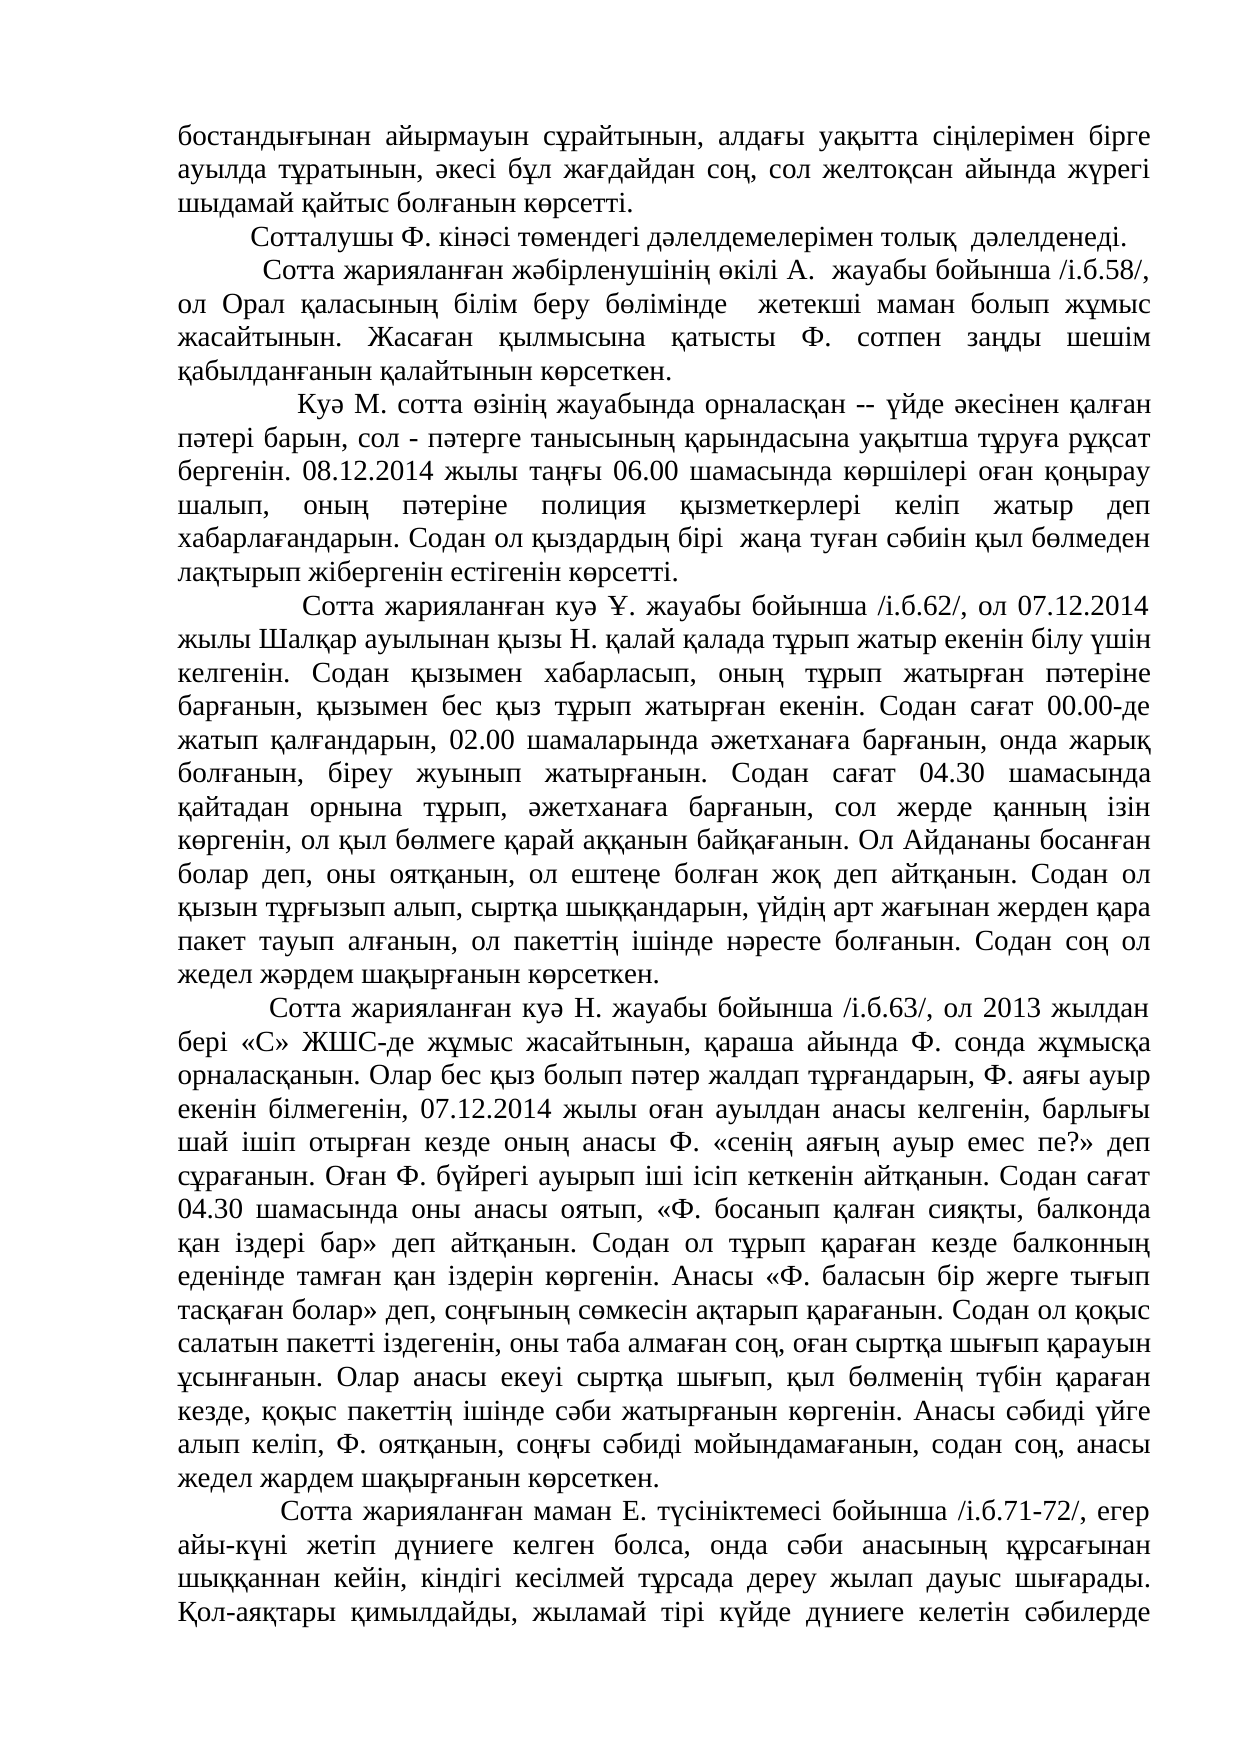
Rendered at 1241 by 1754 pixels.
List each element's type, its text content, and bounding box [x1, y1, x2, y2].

text Сотталушы Ф. кінәсі төмендегі дәлелдемелерімен толық дәлелденеді. [177, 219, 1152, 252]
text Сотта жарияланған куә Ұ. жауабы бойынша /і.б.62/, ол 07.12.2014 жылы Шалқар ауылынан қызы Н. қалай қалада тұрып жатыр екенін білу үшін келгенін. Содан қызымен хабарласып, оның тұрып жатырған пәтеріне барғанын, қызымен бес қыз тұрып жатырған екенін. Содан сағат 00.00-де жатып қалғандарын, 02.00 шамаларында әжетханаға барғанын, онда жарық болғанын, біреу жуынып жатырғанын. Содан сағат 04.30 шамасында қайтадан орнына тұрып, әжетханаға барғанын, сол жерде қанның ізін көргенін, ол қыл бөлмеге қарай аққанын байқағанын. Ол Айдананы босанған болар деп, оны оятқанын, ол ештеңе болған жоқ деп айтқанын. Содан ол қызын тұрғызып алып, сыртқа шыққандарын, үйдің арт жағынан жерден қара пакет тауып алғанын, ол пакеттің ішінде нәресте болғанын. Содан соң ол жедел жәрдем шақырғанын көрсеткен. [177, 588, 1152, 990]
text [177, 1493, 1152, 1627]
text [177, 118, 1152, 219]
text Сотта жарияланған жәбірленушінің өкілі А. жауабы бойынша /і.б.58/, ол Орал қаласының білім беру бөлімінде жетекші маман болып жұмыс жасайтынын. Жасаған қылмысына қатысты Ф. сотпен заңды шешім қабылданғанын қалайтынын көрсеткен. [177, 252, 1152, 386]
text Сотта жарияланған куә Н. жауабы бойынша /і.б.63/, ол 2013 жылдан бері «С» ЖШС-де жұмыс жасайтынын, қараша айында Ф. сонда жұмысқа орналасқанын. Олар бес қыз болып пәтер жалдап тұрғандарын, Ф. аяғы ауыр екенін білмегенін, 07.12.2014 жылы оған ауылдан анасы келгенін, барлығы шай ішіп отырған кезде оның анасы Ф. «сенің аяғың ауыр емес пе?» деп сұрағанын. Оған Ф. бүйрегі ауырып іші ісіп кеткенін айтқанын. Содан сағат 04.30 шамасында оны анасы оятып, «Ф. босанып қалған сияқты, балконда қан іздері бар» деп айтқанын. Содан ол тұрып қараған кезде балконның еденінде тамған қан іздерін көргенін. Анасы «Ф. баласын бір жерге тығып тасқаған болар» деп, соңғының сөмкесін ақтарып қарағанын. Содан ол қоқыс салатын пакетті іздегенін, оны таба алмаған соң, оған сыртқа шығып қарауын ұсынғанын. Олар анасы екеуі сыртқа шығып, қыл бөлменің түбін қараған кезде, қоқыс пакеттің ішінде сәби жатырғанын көргенін. Анасы сәбиді үйге алып келіп, Ф. оятқанын, соңғы сәбиді мойындамағанын, содан соң, анасы жедел жардем шақырғанын көрсеткен. [177, 990, 1152, 1493]
text Куә М. сотта өзінің жауабында орналасқан -- үйде әкесінен қалған пәтері барын, сол - пәтерге танысының қарындасына уақытша тұруға рұқсат бергенін. 08.12.2014 жылы таңғы 06.00 шамасында көршілері оған қоңырау шалып, оның пәтеріне полиция қызметкерлері келіп жатыр деп хабарлағандарын. Содан ол қыздардың бірі жаңа туған сәбиін қыл бөлмеден лақтырып жібергенін естігенін көрсетті. [177, 386, 1152, 588]
